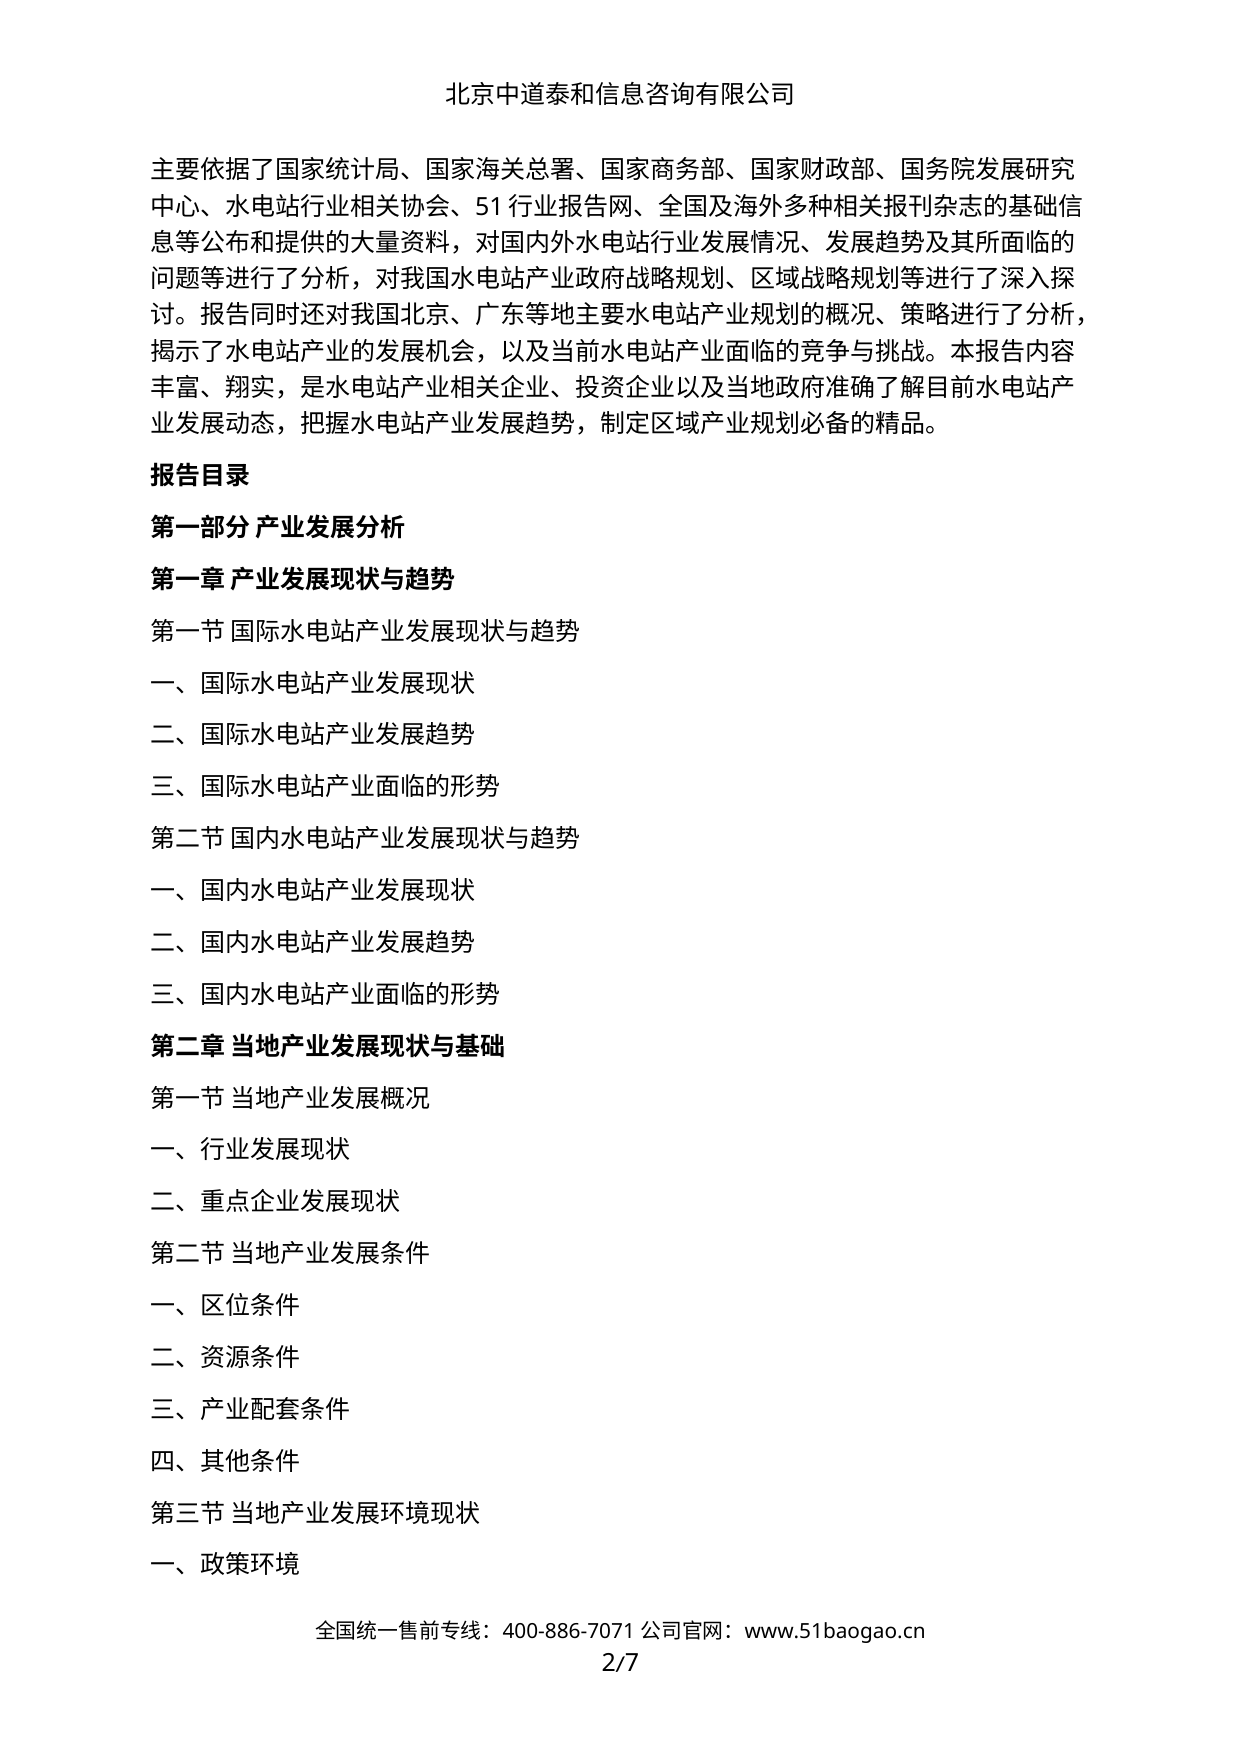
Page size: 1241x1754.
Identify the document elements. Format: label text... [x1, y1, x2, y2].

text 第二章 当地产业发展现状与基础 [150, 1026, 1090, 1062]
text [150, 150, 1090, 440]
text 第三节 当地产业发展环境现状 [150, 1493, 1090, 1529]
text 第一部分 产业发展分析 [150, 507, 1090, 544]
text 三、国际水电站产业面临的形势 [150, 767, 1090, 803]
text 一、国内水电站产业发展现状 [150, 871, 1090, 907]
text 二、重点企业发展现状 [150, 1182, 1090, 1218]
text 一、国际水电站产业发展现状 [150, 663, 1090, 699]
text 第一节 当地产业发展概况 [150, 1078, 1090, 1114]
text 一、行业发展现状 [150, 1130, 1090, 1166]
text 报告目录 [150, 456, 1090, 492]
text 四、其他条件 [150, 1441, 1090, 1477]
text 一、区位条件 [150, 1286, 1090, 1322]
text 一、政策环境 [150, 1545, 1090, 1581]
text 三、国内水电站产业面临的形势 [150, 974, 1090, 1011]
text 二、国际水电站产业发展趋势 [150, 715, 1090, 751]
text 第一节 国际水电站产业发展现状与趋势 [150, 611, 1090, 647]
text 第二节 当地产业发展条件 [150, 1234, 1090, 1270]
text 二、国内水电站产业发展趋势 [150, 922, 1090, 959]
text 第一章 产业发展现状与趋势 [150, 559, 1090, 596]
text 二、资源条件 [150, 1337, 1090, 1374]
text 第二节 国内水电站产业发展现状与趋势 [150, 819, 1090, 855]
text 三、产业配套条件 [150, 1389, 1090, 1426]
